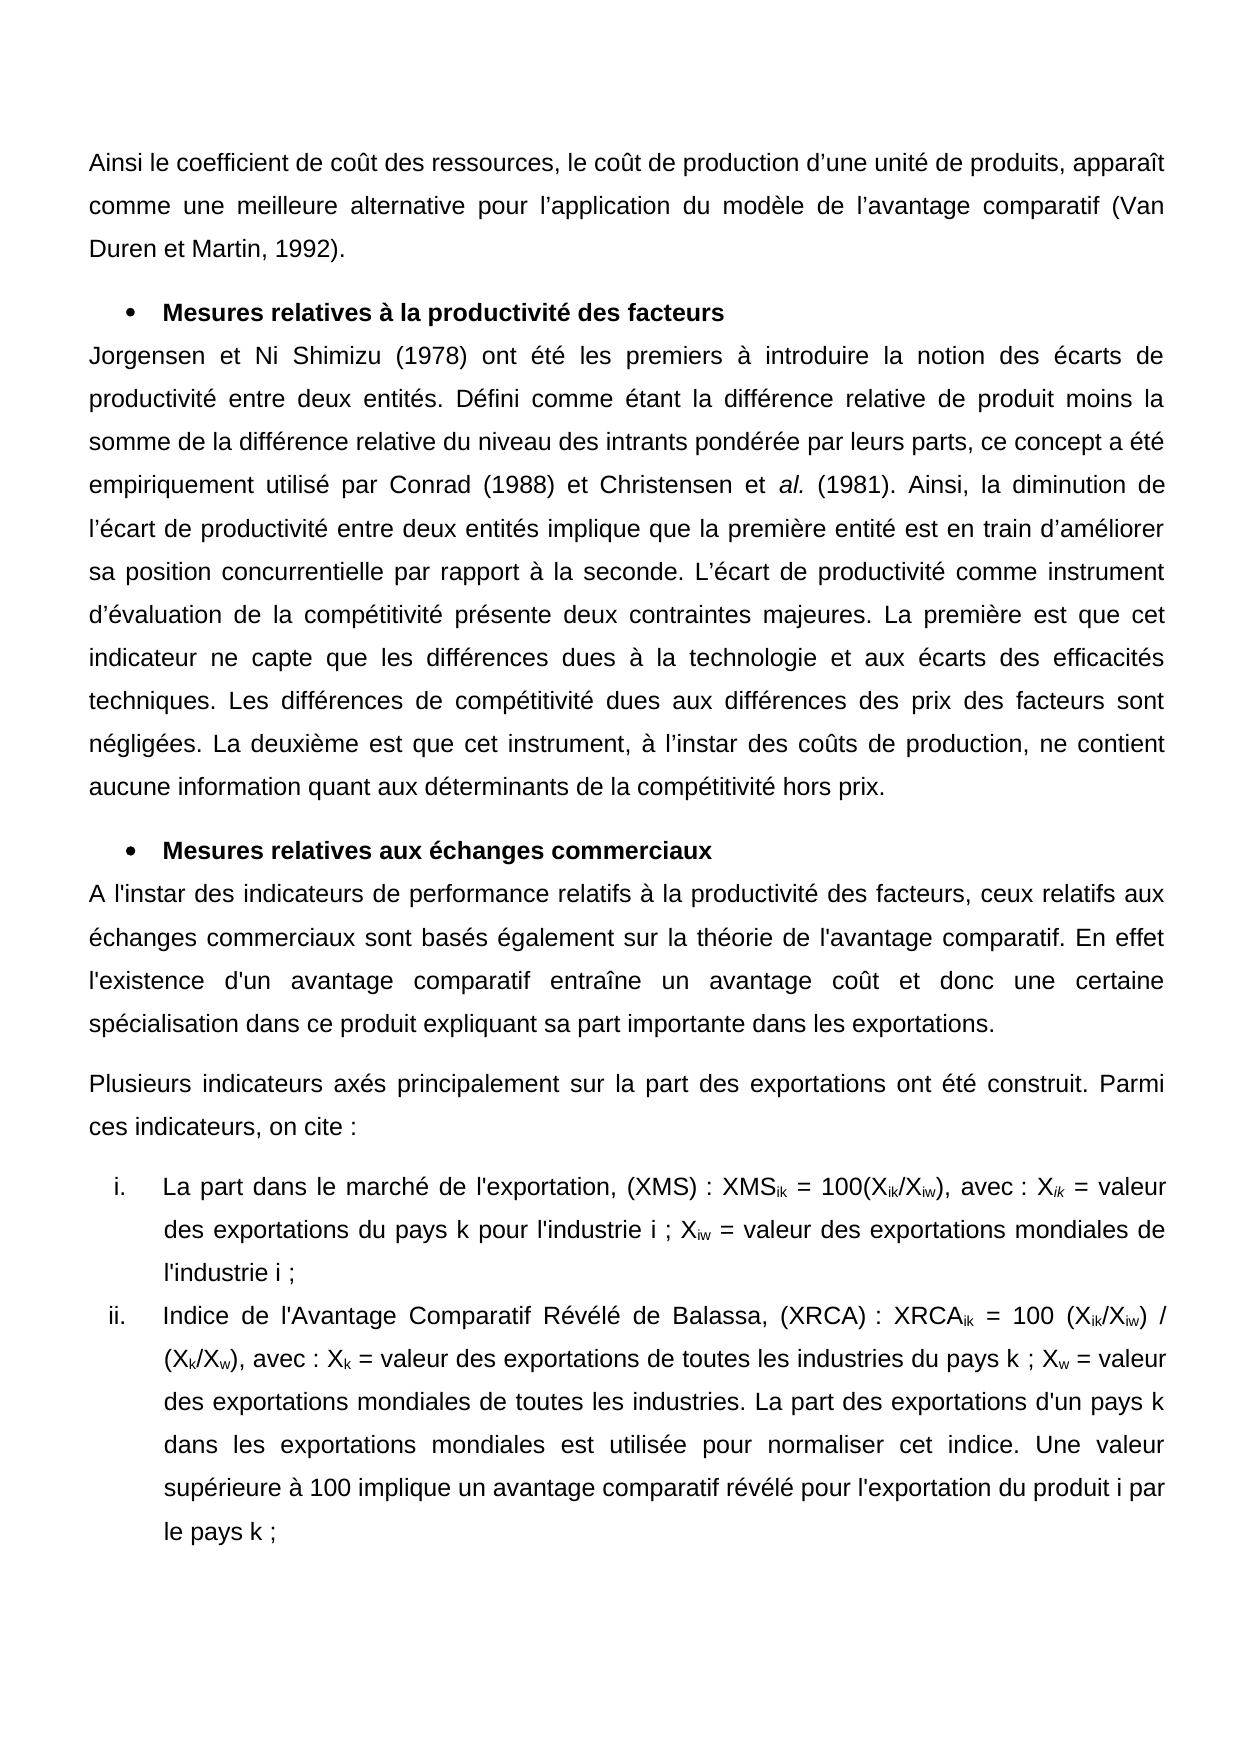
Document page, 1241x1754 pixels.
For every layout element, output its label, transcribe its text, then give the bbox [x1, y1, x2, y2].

subtitle Mesures relatives à la productivité des facteurs [126, 298, 1167, 327]
list La part dans le marché de l'exportation, (XMS) : XMSik = 100(Xik/Xiw), avec : Xik = valeur des exportations du pays k pour l'industrie i ; Xiw = valeur des exportations mondiales de l'industrie i ; [126, 1172, 1167, 1287]
text A l'instar des indicateurs de performance relatifs à la productivité des facteurs, ceux relatifs aux échanges commerciaux sont basés également sur la théorie de l'avantage comparatif. En effet l'existence d'un avantage comparatif entraîne un avantage coût et donc une certaine spécialisation dans ce produit expliquant sa part importante dans les exportations. [89, 879, 1167, 1038]
list Indice de l'Avantage Comparatif Révélé de Balassa, (XRCA) : XRCAik = 100 (Xik/Xiw) / (Xk/Xw), avec : Xk = valeur des exportations de toutes les industries du pays k ; Xw = valeur des exportations mondiales de toutes les industries. La part des exportations d'un pays k dans les exportations mondiales est utilisée pour normaliser cet indice. Une valeur supérieure à 100 implique un avantage comparatif révélé pour l'exportation du produit i par le pays k ; [126, 1301, 1167, 1545]
text Jorgensen et Ni Shimizu (1978) ont été les premiers à introduire la notion des écarts de productivité entre deux entités. Défini comme étant la différence relative de produit moins la somme de la différence relative du niveau des intrants pondérée par leurs parts, ce concept a été empiriquement utilisé par Conrad (1988) et Christensen et al. (1981). Ainsi, la diminution de l’écart de productivité entre deux entités implique que la première entité est en train d’améliorer sa position concurrentielle par rapport à la seconde. L’écart de productivité comme instrument d’évaluation de la compétitivité présente deux contraintes majeures. La première est que cet indicateur ne capte que les différences dues à la technologie et aux écarts des efficacités techniques. Les différences de compétitivité dues aux différences des prix des facteurs sont négligées. La deuxième est que cet instrument, à l’instar des coûts de production, ne contient aucune information quant aux déterminants de la compétitivité hors prix. [89, 341, 1167, 801]
text Ainsi le coefficient de coût des ressources, le coût de production d’une unité de produits, apparaît comme une meilleure alternative pour l’application du modèle de l’avantage comparatif (Van Duren et Martin, 1992). [89, 148, 1167, 263]
subtitle Mesures relatives aux échanges commerciaux [126, 836, 1167, 865]
text Plusieurs indicateurs axés principalement sur la part des exportations ont été construit. Parmi ces indicateurs, on cite : [89, 1069, 1167, 1141]
